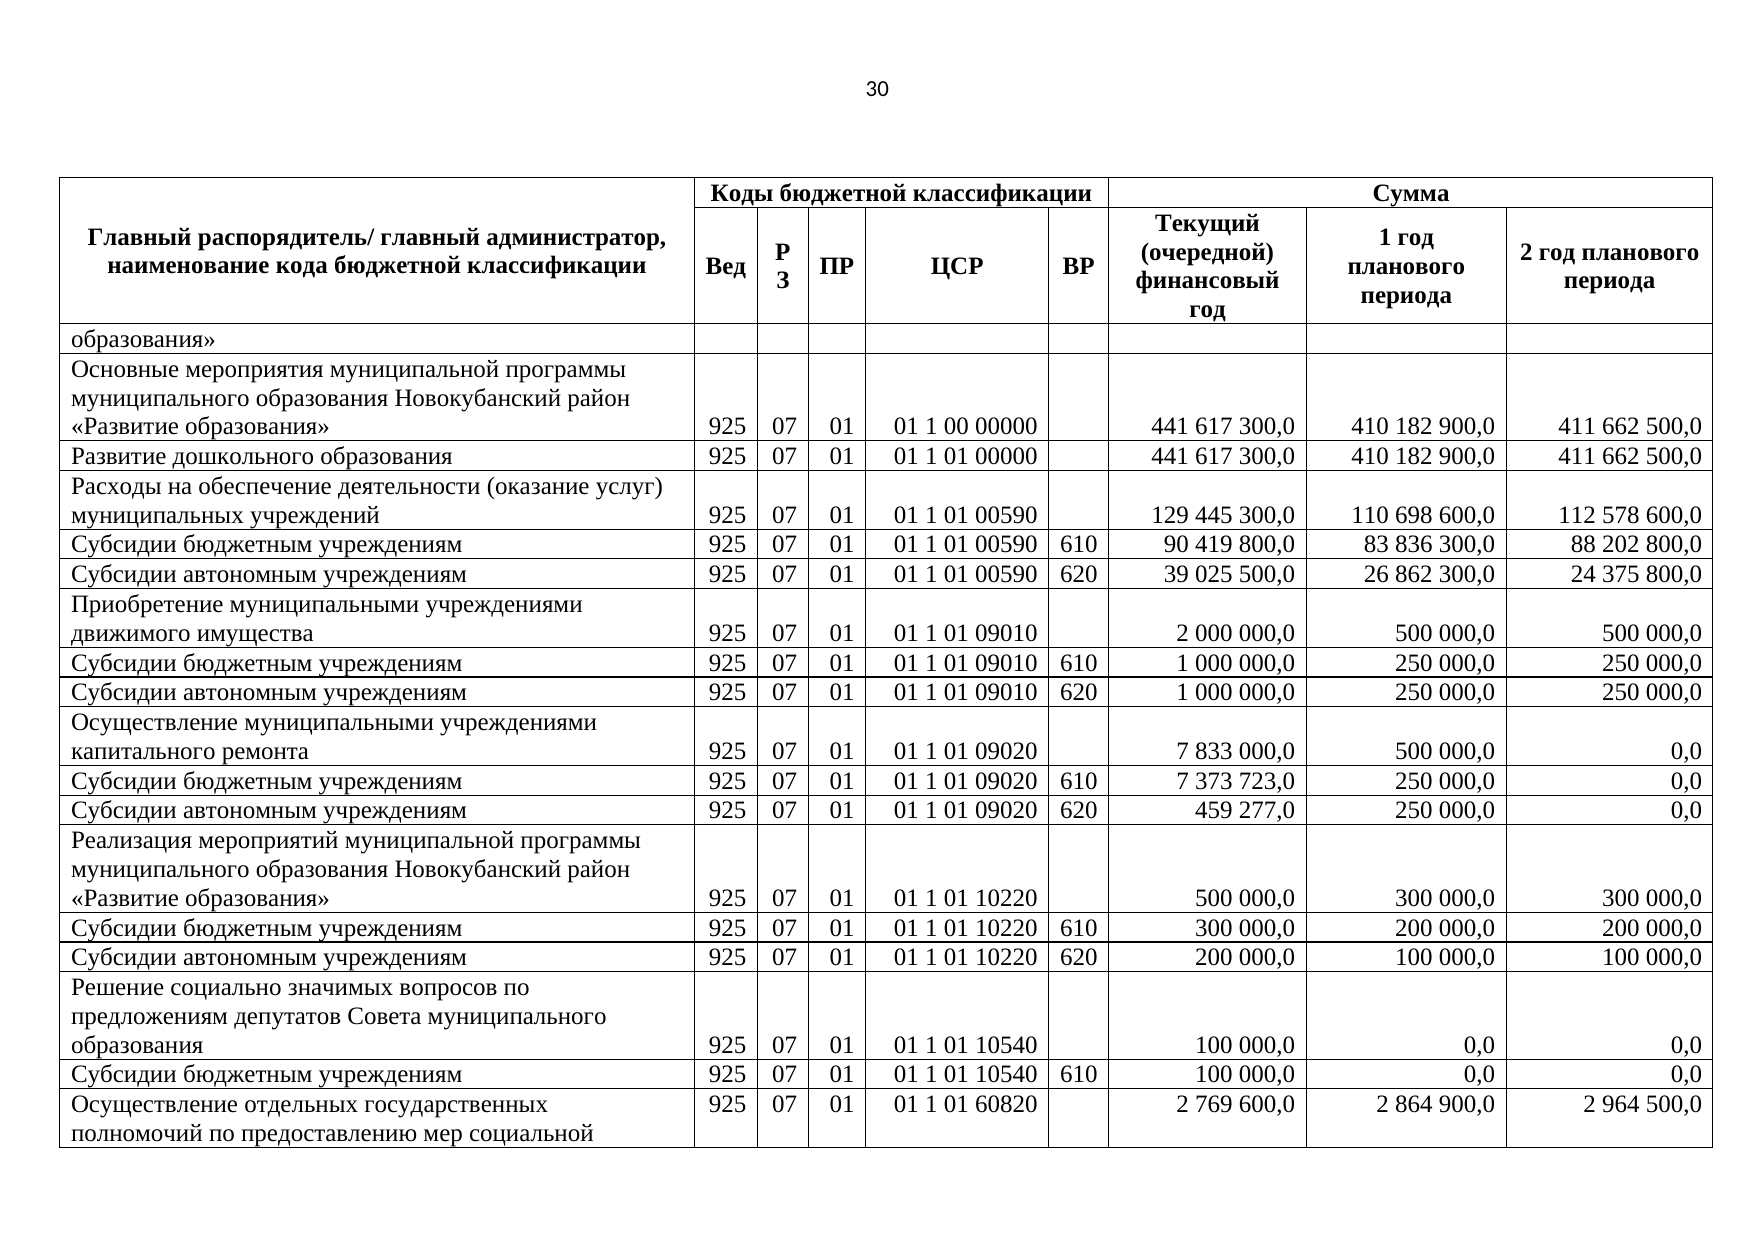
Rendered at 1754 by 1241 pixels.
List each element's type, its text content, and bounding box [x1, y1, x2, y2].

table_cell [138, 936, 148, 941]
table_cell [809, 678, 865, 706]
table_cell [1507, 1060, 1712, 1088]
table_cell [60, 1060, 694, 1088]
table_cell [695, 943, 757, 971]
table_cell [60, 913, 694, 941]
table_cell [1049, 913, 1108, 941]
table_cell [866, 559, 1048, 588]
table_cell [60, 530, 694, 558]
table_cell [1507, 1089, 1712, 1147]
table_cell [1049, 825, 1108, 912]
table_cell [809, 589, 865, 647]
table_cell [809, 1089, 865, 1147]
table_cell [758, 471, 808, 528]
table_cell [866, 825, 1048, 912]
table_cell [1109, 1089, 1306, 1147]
table_cell 1 год планового периода [1307, 208, 1506, 323]
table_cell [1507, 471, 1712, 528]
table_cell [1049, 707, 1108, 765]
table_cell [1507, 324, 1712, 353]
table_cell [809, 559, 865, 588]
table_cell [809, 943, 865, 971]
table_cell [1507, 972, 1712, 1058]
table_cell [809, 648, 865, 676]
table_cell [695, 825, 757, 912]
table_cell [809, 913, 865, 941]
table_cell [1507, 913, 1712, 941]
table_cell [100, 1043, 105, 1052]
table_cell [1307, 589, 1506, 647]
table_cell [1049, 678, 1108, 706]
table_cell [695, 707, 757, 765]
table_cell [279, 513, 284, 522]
table_cell Вед [695, 208, 757, 323]
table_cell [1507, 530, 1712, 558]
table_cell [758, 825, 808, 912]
table_cell 2 год планового периода [1507, 208, 1712, 323]
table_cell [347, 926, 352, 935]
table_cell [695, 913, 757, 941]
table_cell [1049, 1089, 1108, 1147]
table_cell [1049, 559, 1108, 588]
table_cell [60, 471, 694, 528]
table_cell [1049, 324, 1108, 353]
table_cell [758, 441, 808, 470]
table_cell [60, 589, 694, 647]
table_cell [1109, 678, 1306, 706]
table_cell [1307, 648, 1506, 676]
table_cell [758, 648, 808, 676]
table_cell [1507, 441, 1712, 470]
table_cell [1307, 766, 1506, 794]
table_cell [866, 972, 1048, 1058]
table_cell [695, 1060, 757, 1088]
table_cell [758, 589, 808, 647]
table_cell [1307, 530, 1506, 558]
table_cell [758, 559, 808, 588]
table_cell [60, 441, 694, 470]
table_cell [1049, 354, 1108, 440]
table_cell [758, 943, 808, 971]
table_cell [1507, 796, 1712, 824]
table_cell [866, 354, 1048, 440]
table_cell ВР [1049, 208, 1108, 323]
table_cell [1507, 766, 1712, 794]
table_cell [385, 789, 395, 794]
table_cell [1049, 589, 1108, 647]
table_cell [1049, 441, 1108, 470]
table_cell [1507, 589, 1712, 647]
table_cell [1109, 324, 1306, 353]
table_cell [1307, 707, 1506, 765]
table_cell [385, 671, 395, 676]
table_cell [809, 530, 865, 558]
table_cell ЦСР [866, 208, 1048, 323]
table_header Коды бюджетной классификации [695, 178, 1108, 207]
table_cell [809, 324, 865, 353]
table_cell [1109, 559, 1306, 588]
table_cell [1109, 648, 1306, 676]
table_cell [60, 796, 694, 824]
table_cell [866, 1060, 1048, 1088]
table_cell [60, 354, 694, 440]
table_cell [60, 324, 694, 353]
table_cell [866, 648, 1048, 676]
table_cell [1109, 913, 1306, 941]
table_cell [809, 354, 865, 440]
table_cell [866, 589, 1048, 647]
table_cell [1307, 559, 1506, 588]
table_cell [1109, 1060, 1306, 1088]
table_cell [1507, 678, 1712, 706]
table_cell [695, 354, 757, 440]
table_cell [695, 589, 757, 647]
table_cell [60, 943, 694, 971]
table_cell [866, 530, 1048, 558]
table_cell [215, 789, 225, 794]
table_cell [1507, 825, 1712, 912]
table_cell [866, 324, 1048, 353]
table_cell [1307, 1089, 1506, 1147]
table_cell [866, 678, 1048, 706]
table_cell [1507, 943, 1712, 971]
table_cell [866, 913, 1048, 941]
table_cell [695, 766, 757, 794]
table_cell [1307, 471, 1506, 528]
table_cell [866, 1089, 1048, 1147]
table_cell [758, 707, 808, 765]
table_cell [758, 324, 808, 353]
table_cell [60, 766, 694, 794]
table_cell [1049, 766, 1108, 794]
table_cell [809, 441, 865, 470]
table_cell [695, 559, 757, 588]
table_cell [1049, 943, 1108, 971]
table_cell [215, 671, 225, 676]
table_cell ПР [809, 208, 865, 323]
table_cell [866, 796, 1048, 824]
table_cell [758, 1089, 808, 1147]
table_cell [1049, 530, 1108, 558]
table_header Главный распорядитель/ главный администратор, наименование кода бюджетной классификации [60, 178, 694, 323]
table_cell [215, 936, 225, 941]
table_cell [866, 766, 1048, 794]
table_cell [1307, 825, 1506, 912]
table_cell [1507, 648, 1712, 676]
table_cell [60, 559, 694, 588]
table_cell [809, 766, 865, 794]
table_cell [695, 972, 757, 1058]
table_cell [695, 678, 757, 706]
table_cell РЗ [758, 208, 808, 323]
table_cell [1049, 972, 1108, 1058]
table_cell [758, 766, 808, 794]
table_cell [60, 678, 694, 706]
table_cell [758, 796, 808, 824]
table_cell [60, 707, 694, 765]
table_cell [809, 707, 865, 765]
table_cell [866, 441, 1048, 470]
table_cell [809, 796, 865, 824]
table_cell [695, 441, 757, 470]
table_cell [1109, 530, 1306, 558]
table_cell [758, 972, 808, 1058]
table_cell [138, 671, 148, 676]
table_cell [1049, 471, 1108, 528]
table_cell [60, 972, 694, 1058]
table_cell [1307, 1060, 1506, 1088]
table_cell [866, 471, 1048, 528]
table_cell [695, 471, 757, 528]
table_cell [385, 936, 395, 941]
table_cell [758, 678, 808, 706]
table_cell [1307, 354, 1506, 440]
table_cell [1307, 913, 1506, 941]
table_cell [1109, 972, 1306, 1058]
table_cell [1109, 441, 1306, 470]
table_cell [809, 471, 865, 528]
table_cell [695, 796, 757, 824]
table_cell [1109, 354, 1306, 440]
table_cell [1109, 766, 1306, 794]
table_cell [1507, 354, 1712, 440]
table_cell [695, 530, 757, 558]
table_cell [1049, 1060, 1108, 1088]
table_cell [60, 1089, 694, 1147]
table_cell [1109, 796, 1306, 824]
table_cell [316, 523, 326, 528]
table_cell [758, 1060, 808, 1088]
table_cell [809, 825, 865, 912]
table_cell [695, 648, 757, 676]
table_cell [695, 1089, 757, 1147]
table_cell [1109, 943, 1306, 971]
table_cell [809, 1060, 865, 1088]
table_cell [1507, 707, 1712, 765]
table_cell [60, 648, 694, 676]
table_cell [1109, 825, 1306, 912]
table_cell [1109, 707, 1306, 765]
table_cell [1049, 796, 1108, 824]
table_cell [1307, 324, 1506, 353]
table_header Сумма [1109, 178, 1712, 207]
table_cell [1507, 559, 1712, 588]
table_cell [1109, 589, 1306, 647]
table_cell Текущий (очередной) финансовый год [1109, 208, 1306, 323]
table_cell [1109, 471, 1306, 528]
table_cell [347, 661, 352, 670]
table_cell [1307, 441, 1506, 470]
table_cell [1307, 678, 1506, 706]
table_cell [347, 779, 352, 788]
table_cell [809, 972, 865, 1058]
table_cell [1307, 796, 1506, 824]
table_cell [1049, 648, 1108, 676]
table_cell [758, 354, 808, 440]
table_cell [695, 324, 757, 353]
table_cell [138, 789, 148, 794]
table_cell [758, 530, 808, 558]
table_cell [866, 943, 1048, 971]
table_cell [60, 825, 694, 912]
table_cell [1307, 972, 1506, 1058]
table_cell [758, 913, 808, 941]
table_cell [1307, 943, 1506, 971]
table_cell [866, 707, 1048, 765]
